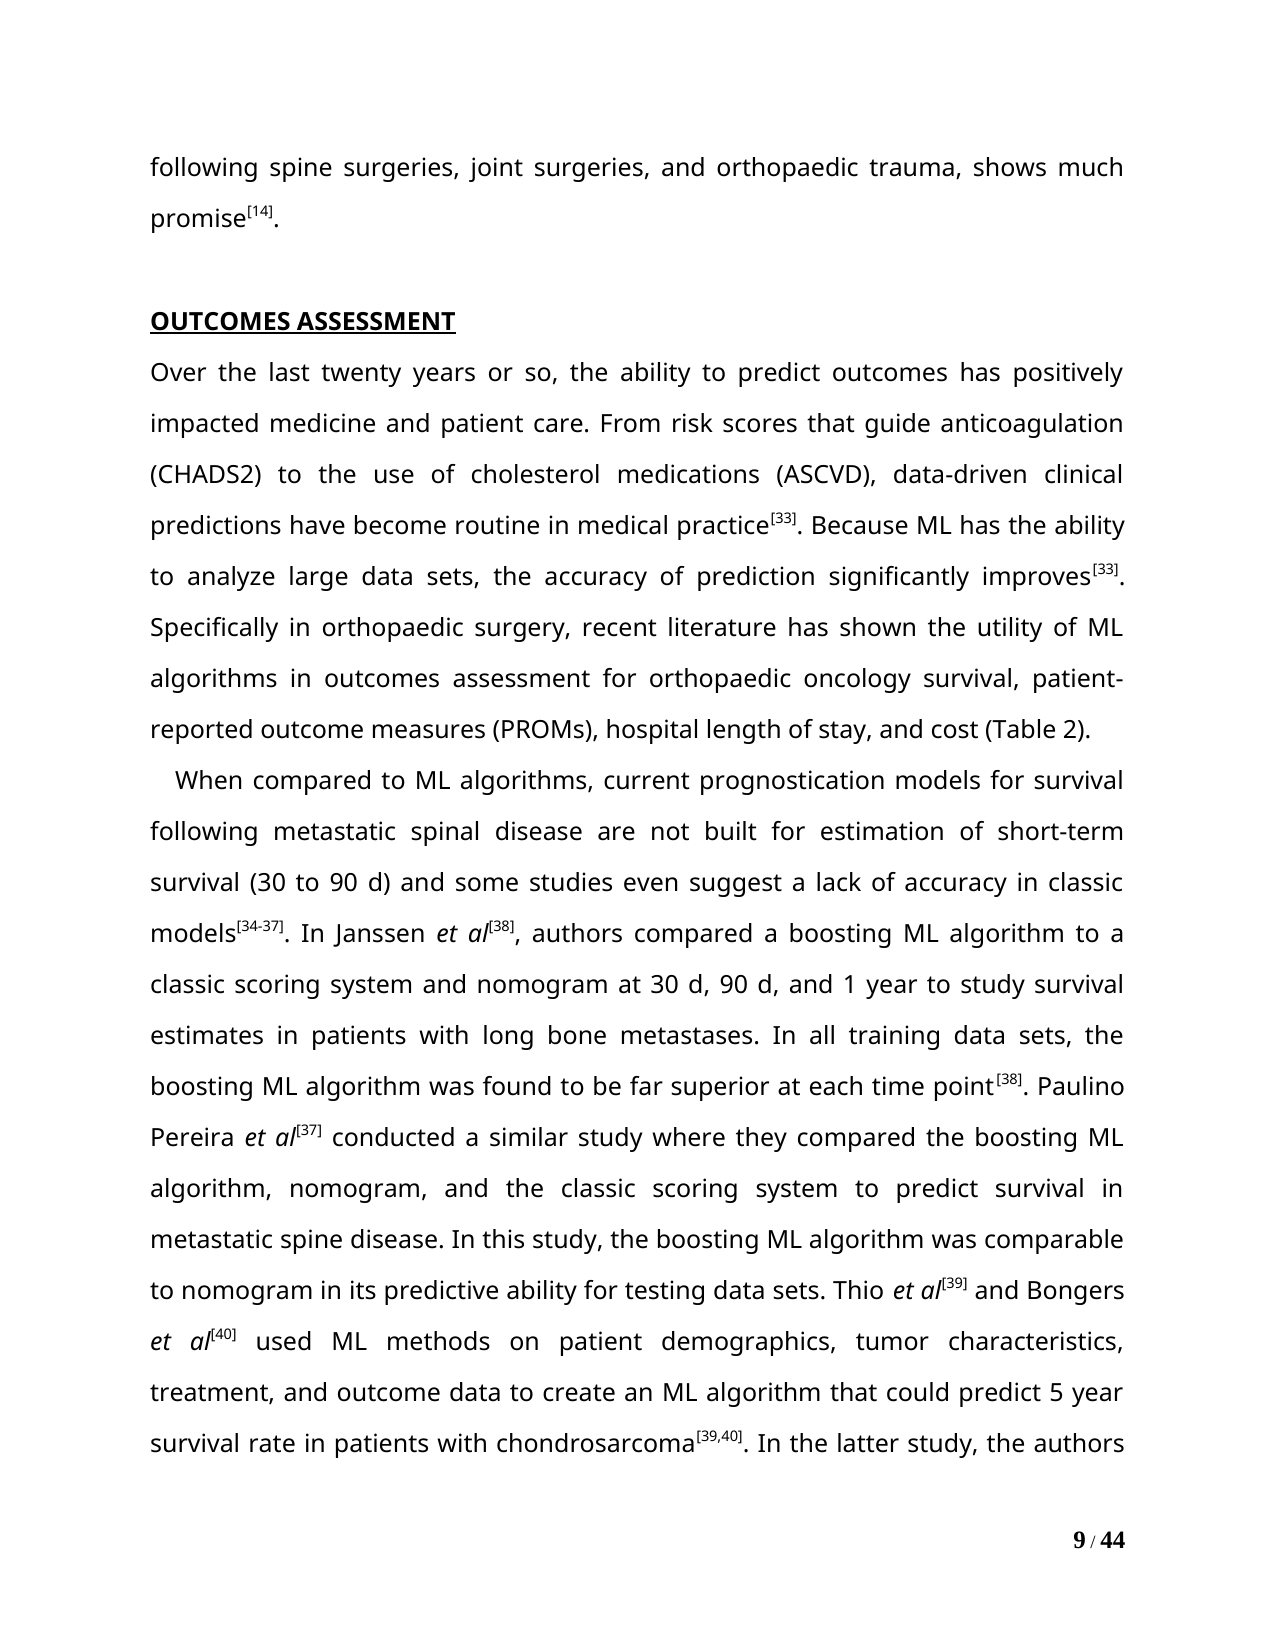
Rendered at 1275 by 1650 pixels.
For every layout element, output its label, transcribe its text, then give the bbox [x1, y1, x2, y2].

text Over the last twenty years or so, the ability to predict outcomes has positively impacted medicine and patient care. From risk scores that guide anticoagulation (CHADS2) to the use of cholesterol medications (ASCVD), data-driven clinical predictions have become routine in medical practice[33]. Because ML has the ability to analyze large data sets, the accuracy of prediction significantly improves[33]. Specifically in orthopaedic surgery, recent literature has shown the utility of ML algorithms in outcomes assessment for orthopaedic oncology survival, patient-reported outcome measures (PROMs), hospital length of stay, and cost (Table 2). [150, 354, 1125, 746]
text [150, 150, 1125, 235]
text OUTCOMES ASSESSMENT [150, 303, 1125, 337]
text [150, 762, 1125, 1460]
